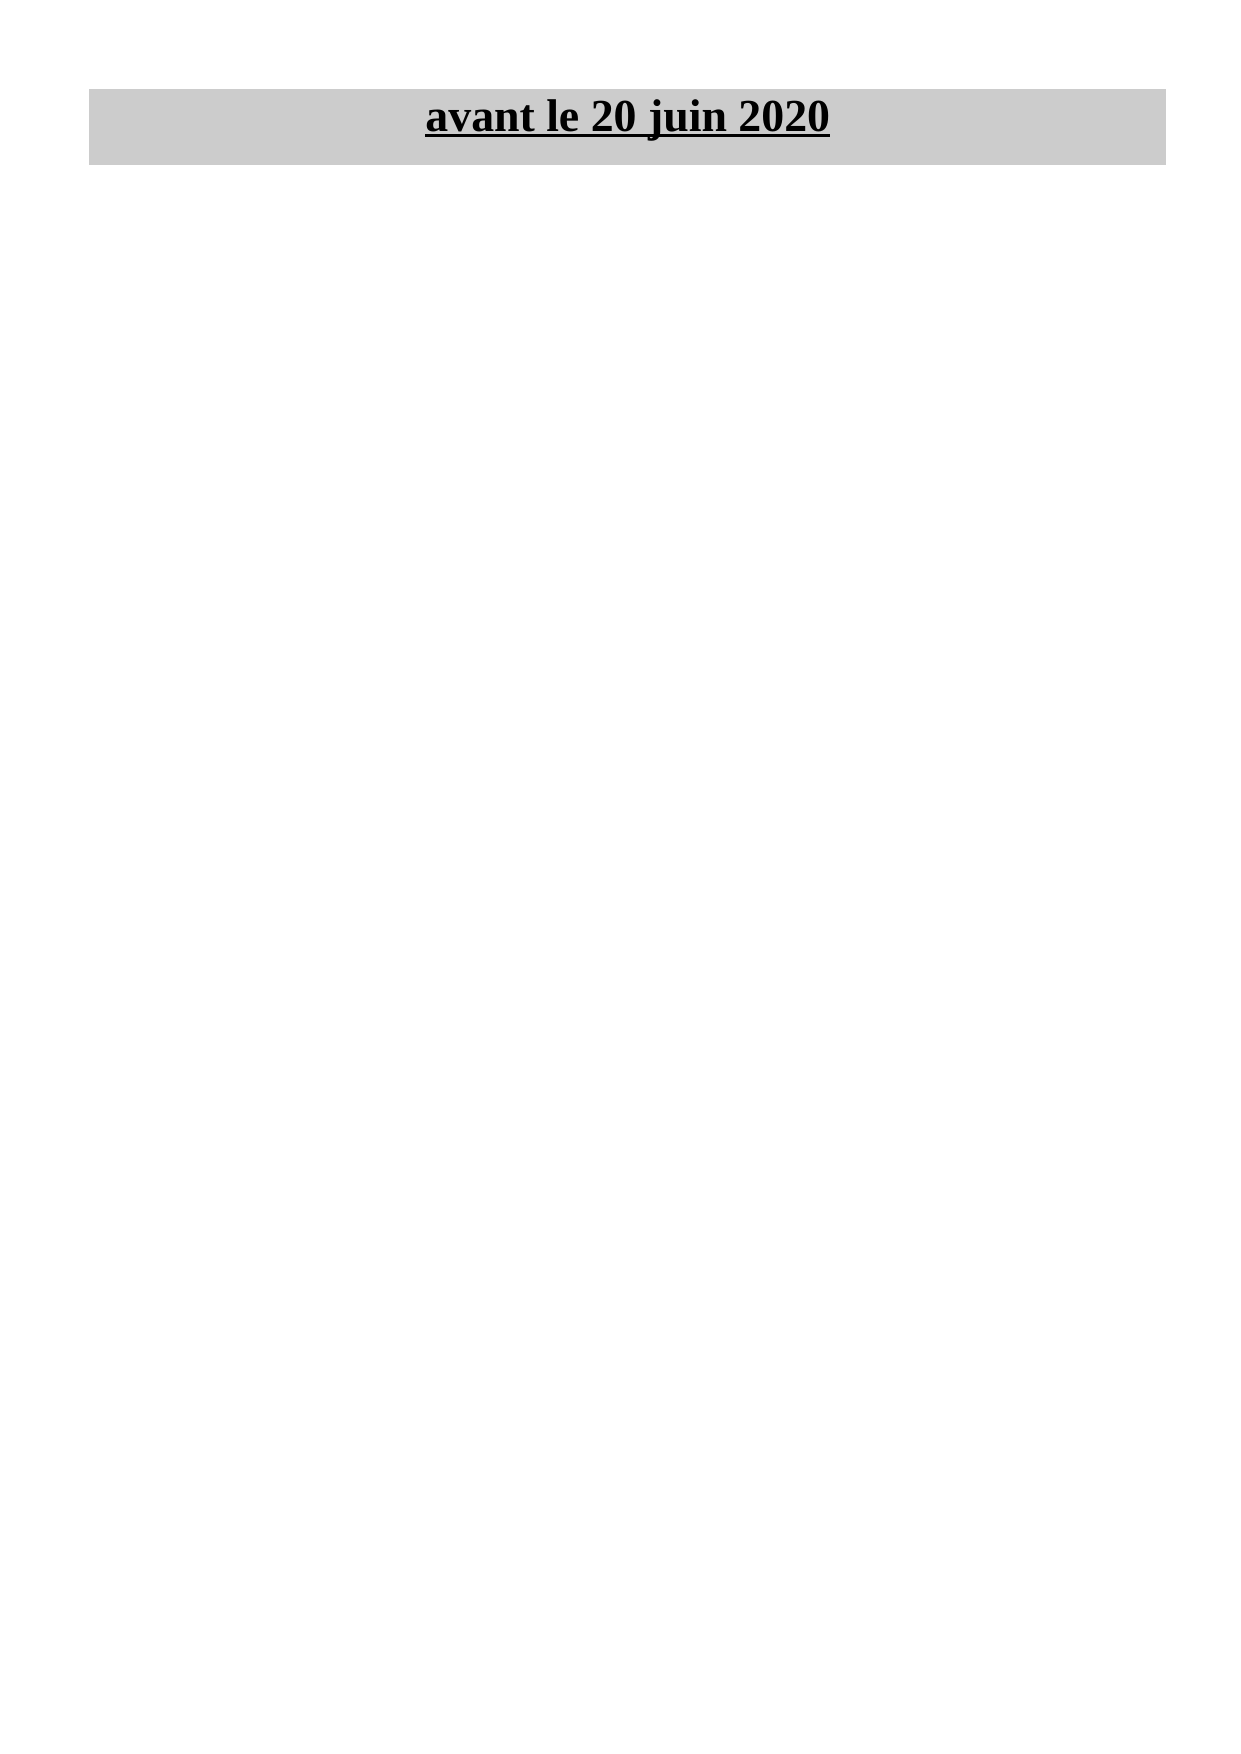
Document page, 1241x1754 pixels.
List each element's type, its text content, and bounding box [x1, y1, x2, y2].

text avant le 20 juin 2020 [89, 89, 1166, 141]
